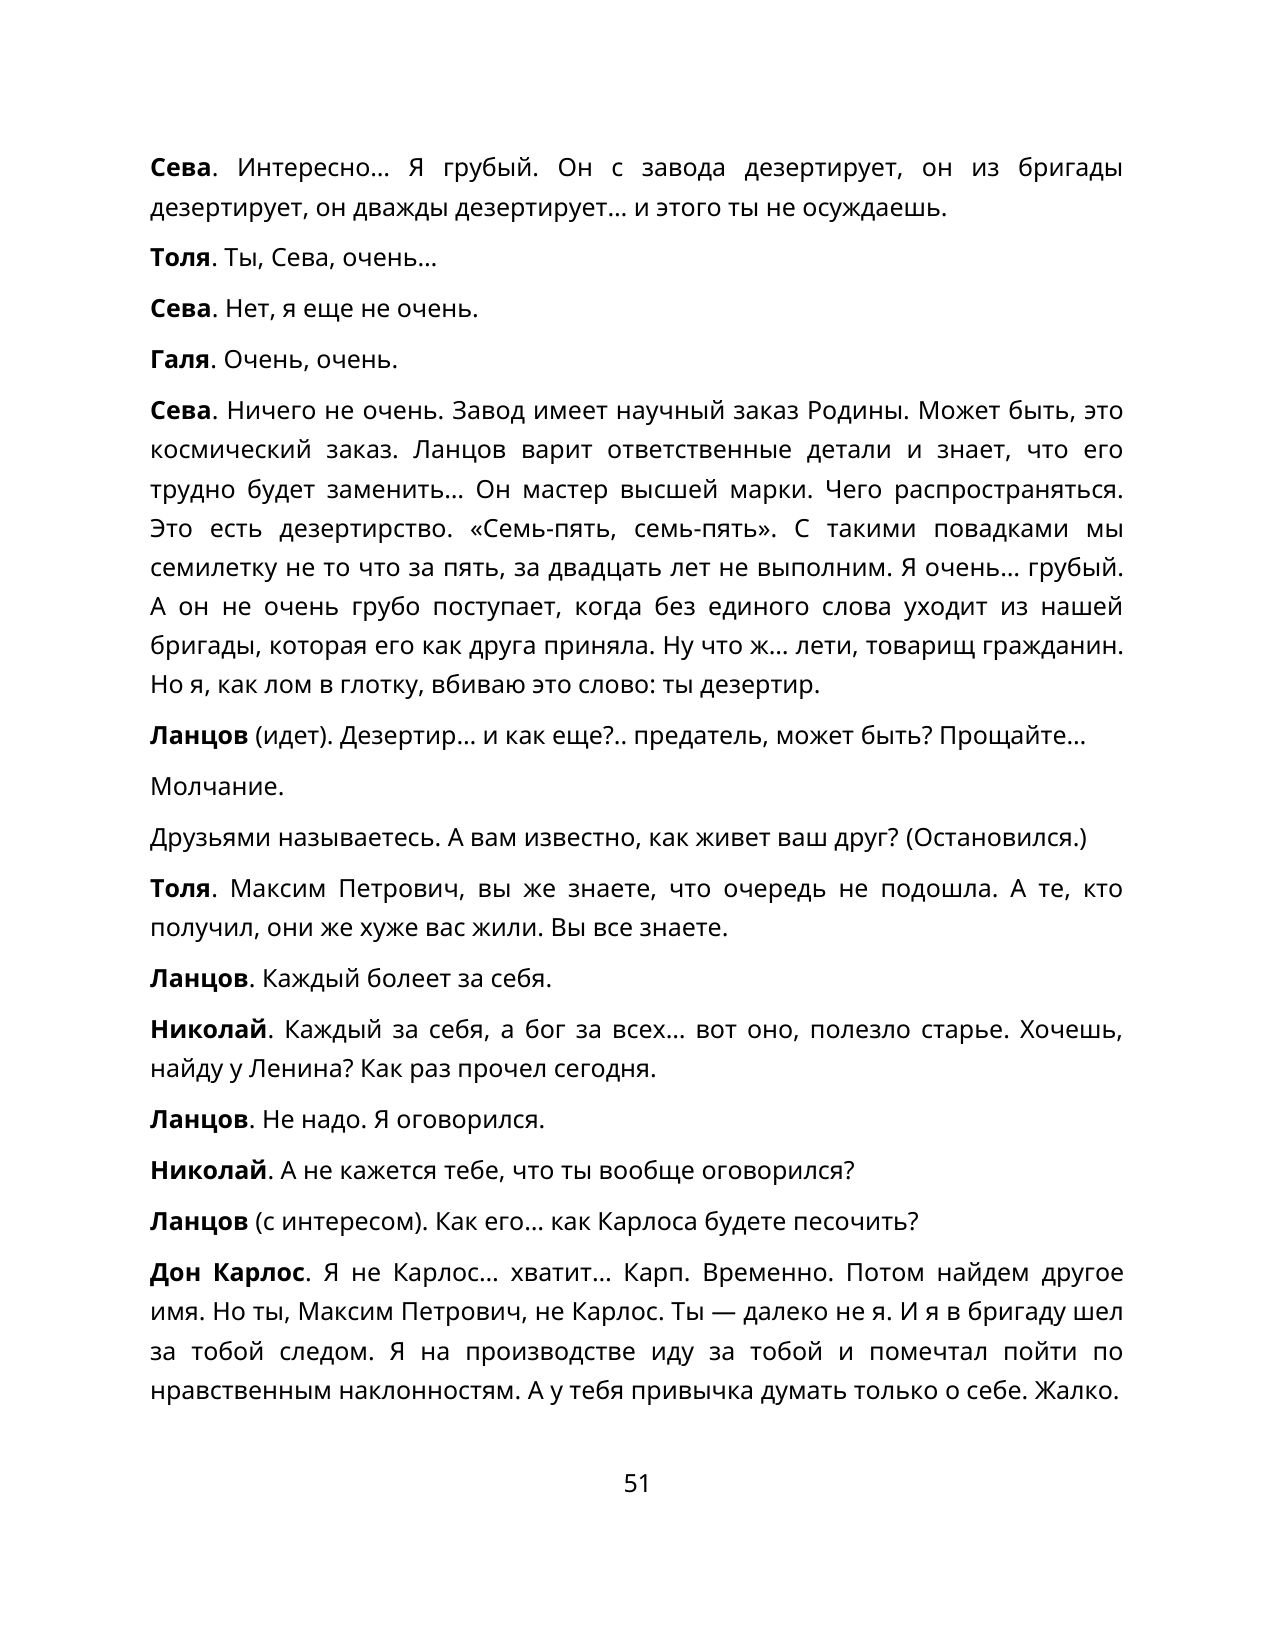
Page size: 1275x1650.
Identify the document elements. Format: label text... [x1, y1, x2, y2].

text Сева. Интересно… Я грубый. Он с завода дезертирует, он из бригады дезертирует, он дважды дезертирует… и этого ты не осуждаешь. [150, 150, 1125, 223]
text Ланцов (идет). Дезертир… и как еще?.. предатель, может быть? Прощайте… [150, 718, 1125, 752]
text Молчание. [150, 769, 1125, 803]
text Толя. Максим Петрович, вы же знаете, что очередь не подошла. А те, кто получил, они же хуже вас жили. Вы все знаете. [150, 871, 1125, 944]
text Толя. Ты, Сева, очень… [150, 240, 1125, 274]
text Галя. Очень, очень. [150, 342, 1125, 376]
text Друзьями называетесь. А вам известно, как живет ваш друг? (Остановился.) [150, 820, 1125, 854]
text Николай. А не кажется тебе, что ты вообще оговорился? [150, 1153, 1125, 1187]
text Ланцов (с интересом). Как его… как Карлоса будете песочить? [150, 1204, 1125, 1238]
text Николай. Каждый за себя, а бог за всех… вот оно, полезло старье. Хочешь, найду у Ленина? Как раз прочел сегодня. [150, 1012, 1125, 1085]
text Сева. Нет, я еще не очень. [150, 291, 1125, 325]
text Ланцов. Каждый болеет за себя. [150, 961, 1125, 995]
text Сева. Ничего не очень. Завод имеет научный заказ Родины. Может быть, это космический заказ. Ланцов варит ответственные детали и знает, что его трудно будет заменить… Он мастер высшей марки. Чего распространяться. Это есть дезертирство. «Семь-пять, семь-пять». С такими повадками мы семилетку не то что за пять, за двадцать лет не выполним. Я очень… грубый. А он не очень грубо поступает, когда без единого слова уходит из нашей бригады, которая его как друга приняла. Ну что ж… лети, товарищ гражданин. Но я, как лом в глотку, вбиваю это слово: ты дезертир. [150, 393, 1125, 701]
text Дон Карлос. Я не Карлос… хватит… Карп. Временно. Потом найдем другое имя. Но ты, Максим Петрович, не Карлос. Ты — далеко не я. И я в бригаду шел за тобой следом. Я на производстве иду за тобой и помечтал пойти по нравственным наклонностям. А у тебя привычка думать только о себе. Жалко. [150, 1255, 1125, 1406]
text Ланцов. Не надо. Я оговорился. [150, 1102, 1125, 1136]
